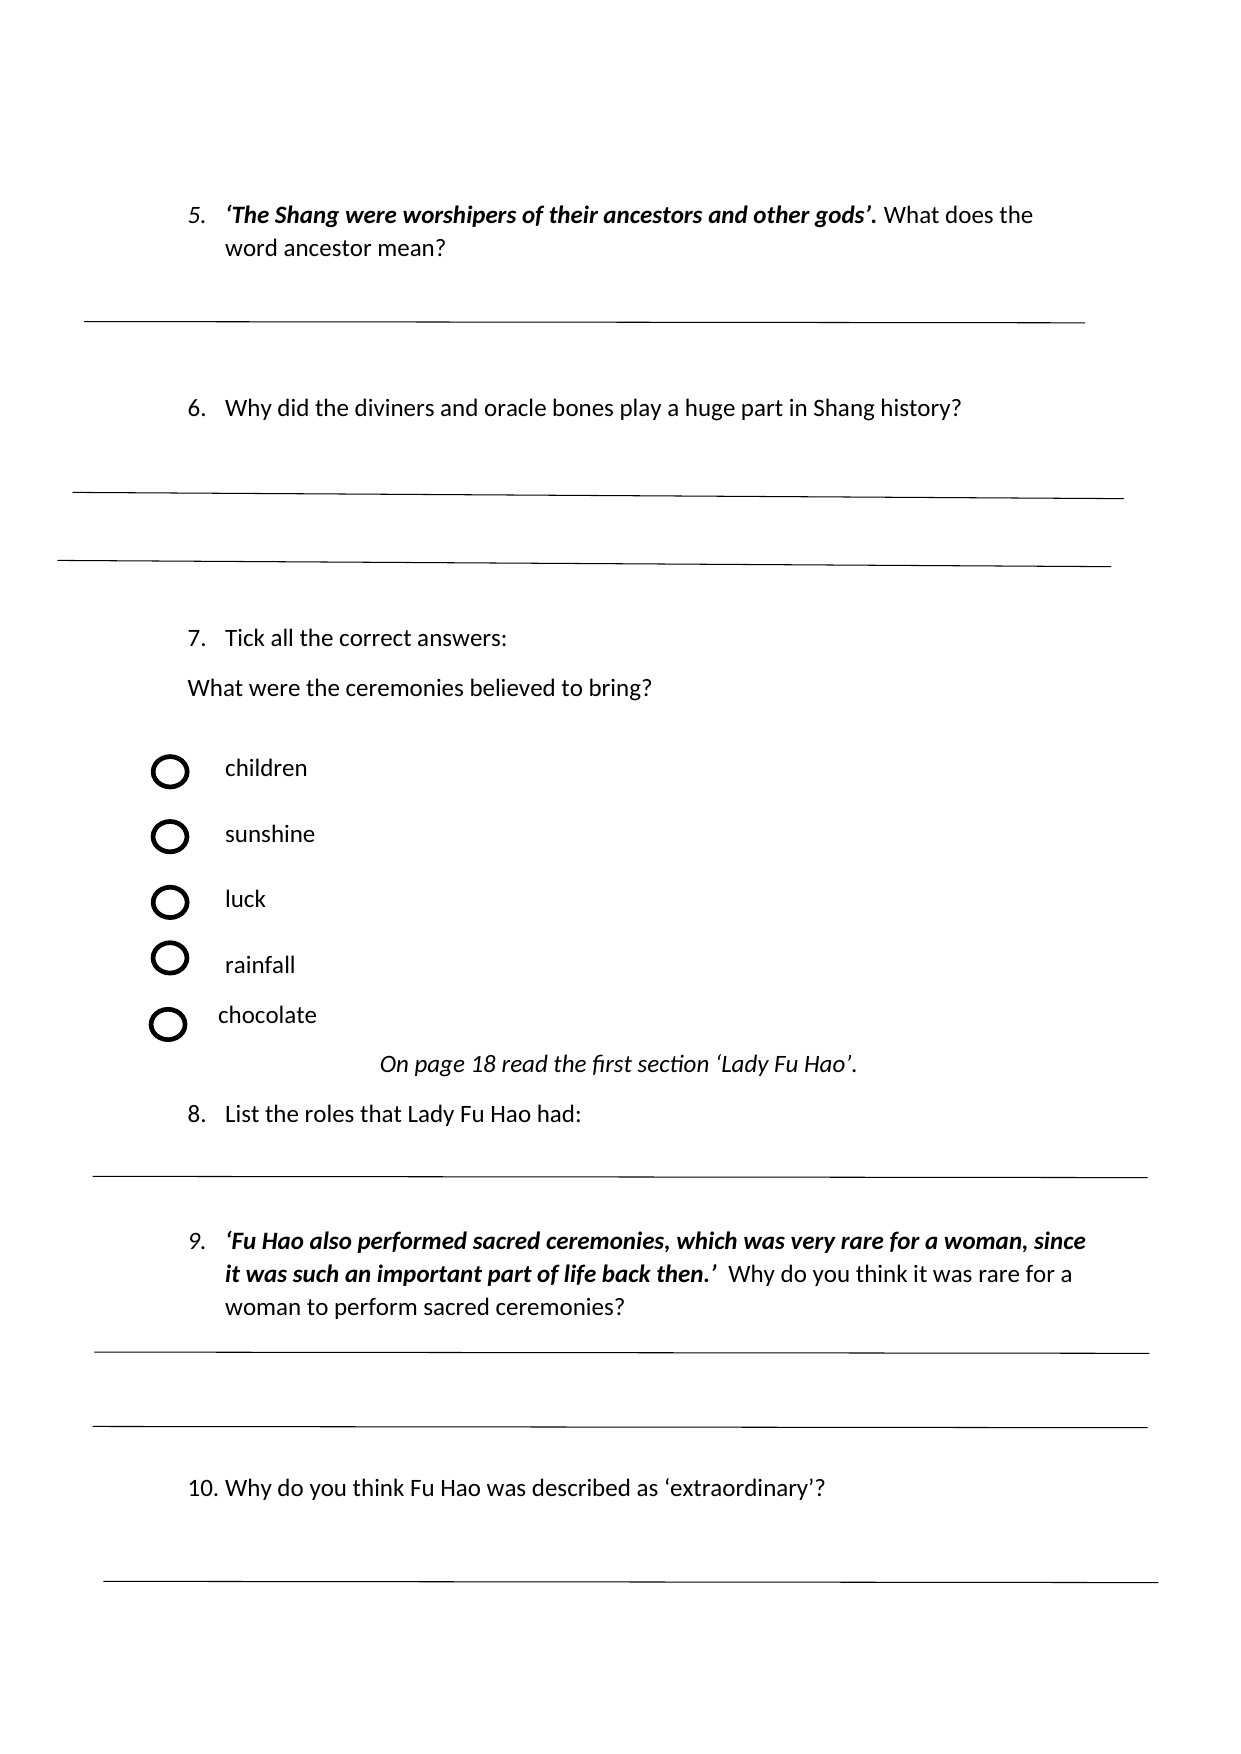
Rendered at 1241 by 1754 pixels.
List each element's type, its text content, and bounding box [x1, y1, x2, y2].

list children [225, 752, 1090, 782]
list ‘Fu Hao also performed sacred ceremonies, which was very rare for a woman, since it was such an important part of life back then.’ Why do you think it was rare for a woman to perform sacred ceremonies? [187, 1225, 1090, 1321]
list Why do you think Fu Hao was described as ‘extraordinary’? [187, 1472, 1090, 1503]
list luck [225, 883, 1090, 914]
text On page 18 read the first section ‘Lady Fu Hao’. [150, 1048, 1090, 1079]
list sunshine [225, 818, 1090, 848]
text chocolate [150, 999, 1090, 1029]
list ‘The Shang were worshipers of their ancestors and other gods’. What does the word ancestor mean? [187, 199, 1090, 263]
text What were the ceremonies believed to bring? [187, 672, 1090, 703]
list List the roles that Lady Fu Hao had: [187, 1098, 1090, 1129]
list rainfall [225, 949, 1090, 980]
list Why did the diviners and oracle bones play a huge part in Shang history? [187, 392, 1090, 423]
list Tick all the correct answers: [187, 622, 1090, 653]
